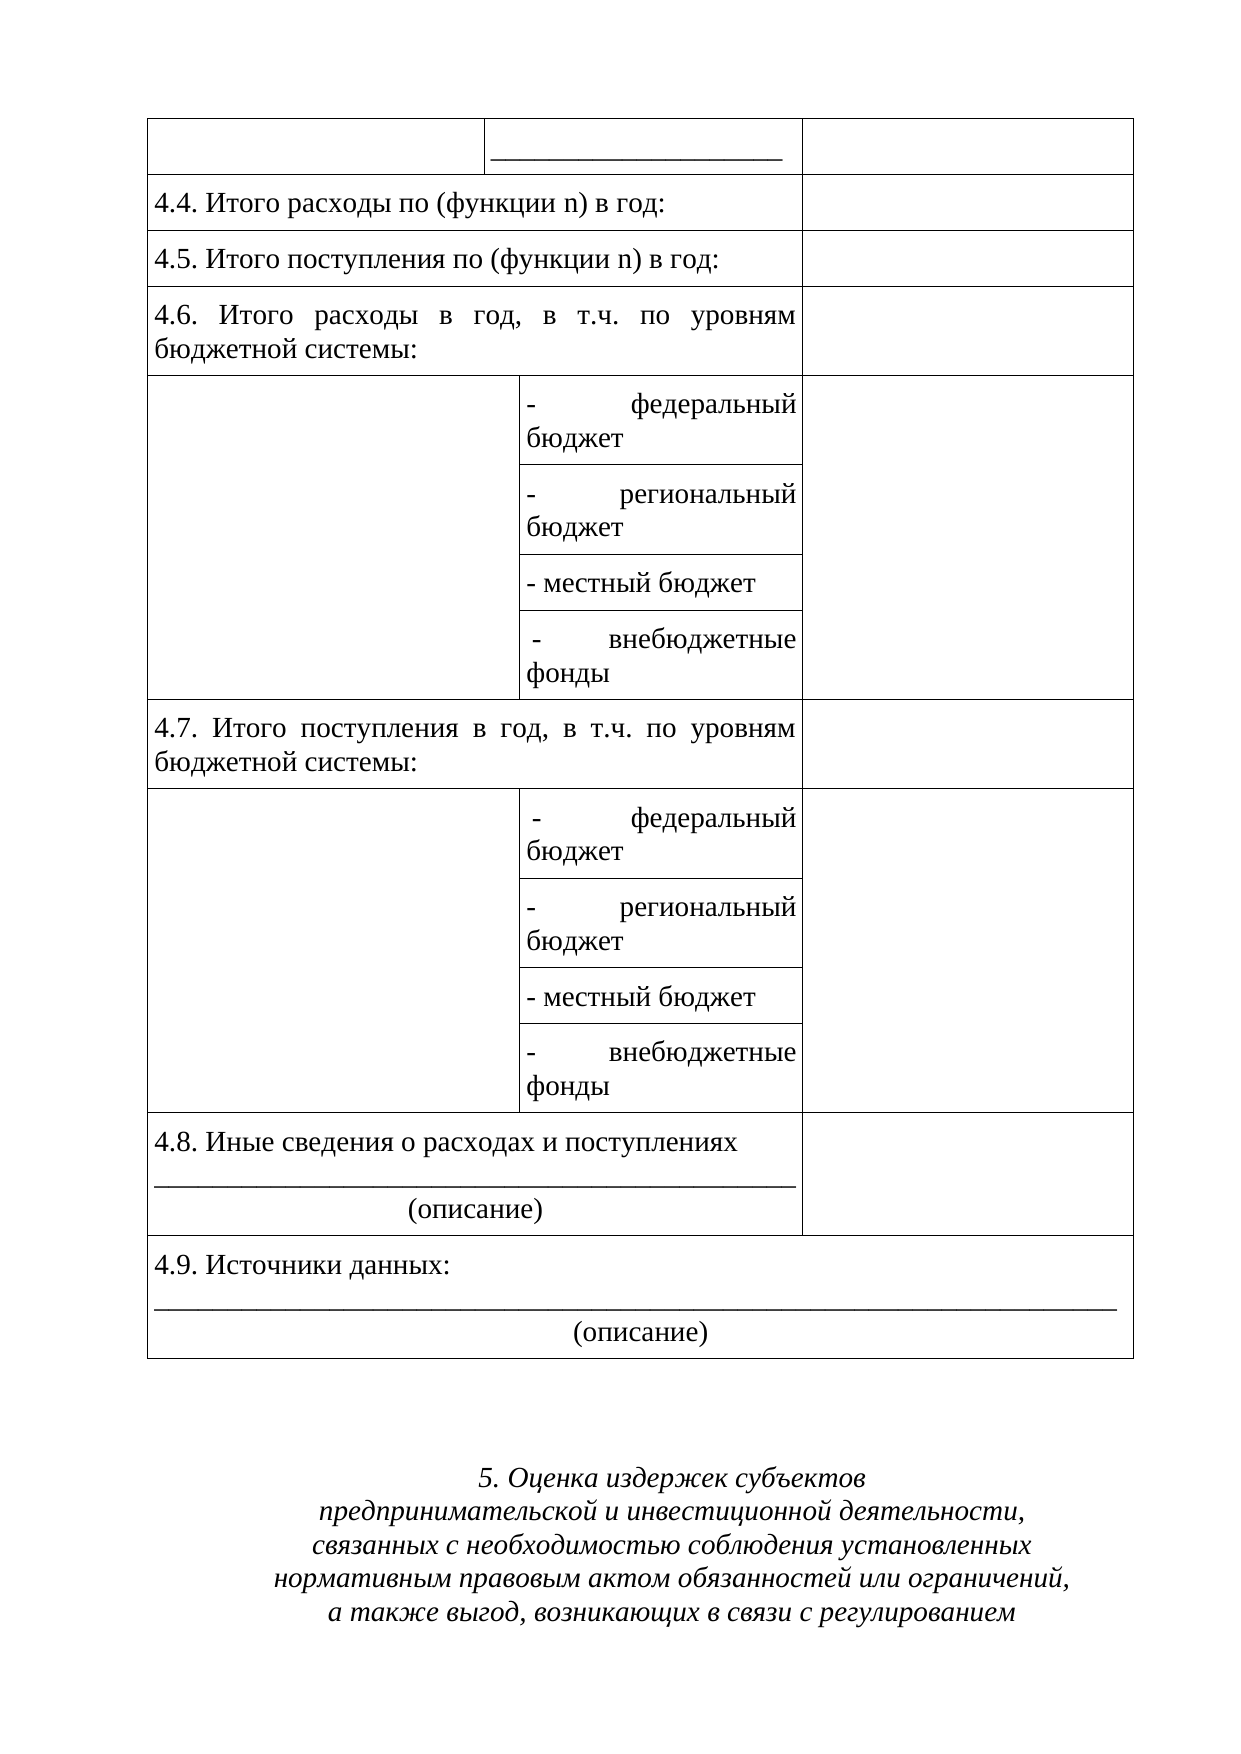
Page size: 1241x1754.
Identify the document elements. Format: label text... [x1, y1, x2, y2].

table_cell [803, 287, 1133, 375]
table_cell [803, 789, 1133, 1112]
table_cell [803, 231, 1133, 286]
table_cell - федеральный бюджет [520, 376, 802, 464]
text предпринимательской и инвестиционной деятельности, [148, 1493, 1122, 1527]
table_cell 4.7. Итого поступления в год, в т.ч. по уровням бюджетной системы: [148, 700, 802, 788]
table_cell - внебюджетные фонды [520, 611, 802, 699]
table_cell - местный бюджет [520, 555, 802, 609]
text 5. Оценка издержек субъектов [148, 1460, 1122, 1493]
table_cell 4.5. Итого поступления по (функции n) в год: [148, 231, 802, 286]
table_cell 4.9. Источники данных: __________________________________________________________________ (описание) [148, 1236, 1133, 1358]
text а также выгод, возникающих в связи с регулированием [148, 1594, 1122, 1627]
table_cell 4.4. Итого расходы по (функции n) в год: [148, 175, 802, 230]
table_cell 4.8. Иные сведения о расходах и поступлениях ____________________________________________ (описание) [148, 1113, 802, 1235]
table_cell [803, 700, 1133, 788]
text нормативным правовым актом обязанностей или ограничений, [148, 1560, 1122, 1594]
table_cell - федеральный бюджет [520, 789, 802, 878]
table_cell - региональный бюджет [520, 879, 802, 967]
table_cell [148, 376, 519, 699]
table_cell [803, 175, 1133, 230]
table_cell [485, 119, 802, 174]
table_cell - местный бюджет [520, 968, 802, 1023]
table_cell 4.6. Итого расходы в год, в т.ч. по уровням бюджетной системы: [148, 287, 802, 375]
table_cell - региональный бюджет [520, 465, 802, 554]
table_cell - внебюджетные фонды [520, 1024, 802, 1112]
table_cell [803, 376, 1133, 699]
table_cell [803, 1113, 1133, 1235]
text связанных с необходимостью соблюдения установленных [148, 1527, 1122, 1560]
table_cell [148, 789, 519, 1112]
